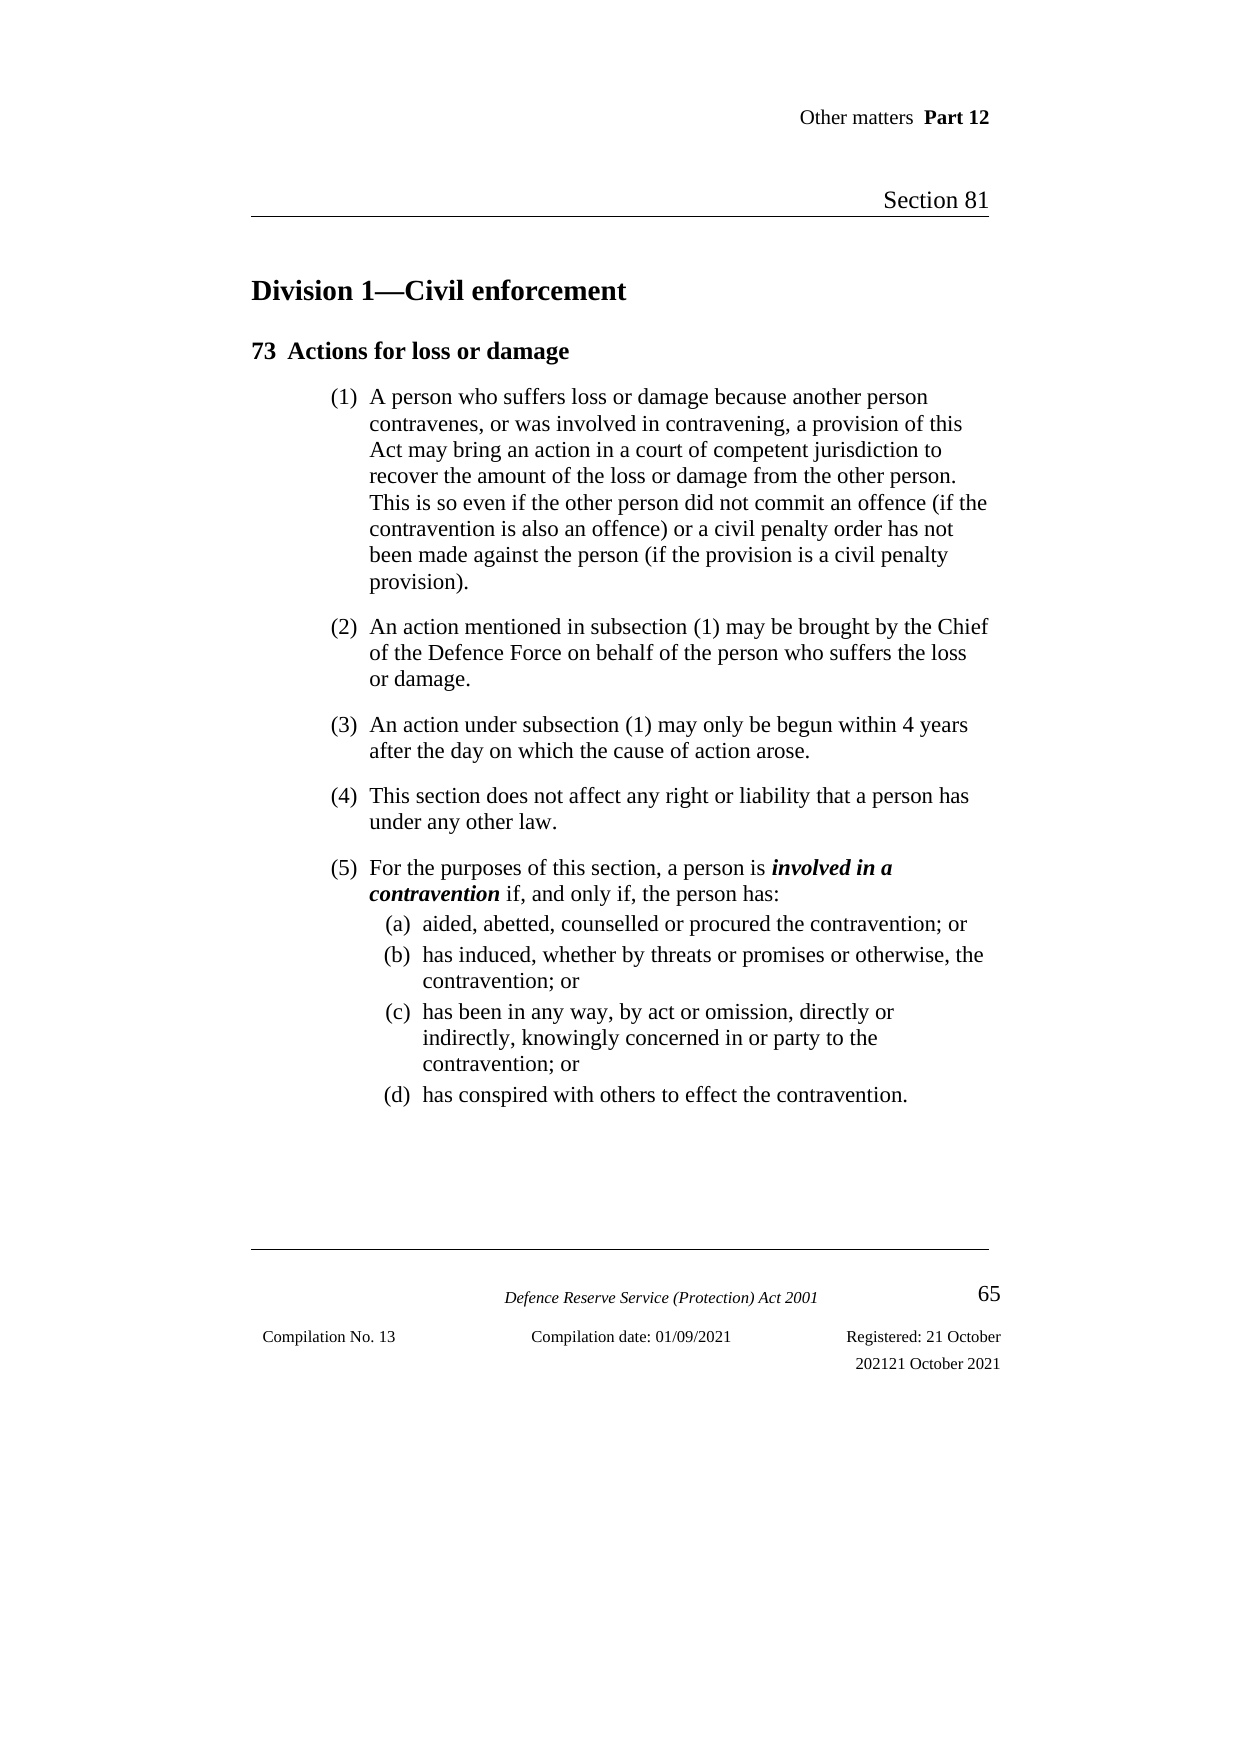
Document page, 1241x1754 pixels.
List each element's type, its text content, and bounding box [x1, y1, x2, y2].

text 73 Actions for loss or damage [251, 336, 989, 364]
text (4) This section does not affect any right or liability that a person has under any other law. [251, 782, 989, 835]
text (2) An action mentioned in subsection (1) may be brought by the Chief of the Defence Force on behalf of the person who suffers the loss or damage. [251, 613, 989, 692]
text (b) has induced, whether by threats or promises or otherwise, the contravention; or [251, 941, 989, 994]
text (1) A person who suffers loss or damage because another person contravenes, or was involved in contravening, a provision of this Act may bring an action in a court of competent jurisdiction to recover the amount of the loss or damage from the other person. This is so even if the other person did not commit an offence (if the contravention is also an offence) or a civil penalty order has not been made against the person (if the provision is a civil penalty provision). [251, 383, 989, 594]
text Division 1—Civil enforcement [251, 273, 989, 307]
text (d) has conspired with others to effect the contravention. [251, 1081, 989, 1107]
text (5) For the purposes of this section, a person is involved in a contravention if, and only if, the person has: [251, 853, 989, 906]
text (3) An action under subsection (1) may only be begun within 4 years after the day on which the cause of action arose. [251, 711, 989, 763]
text (c) has been in any way, by act or omission, directly or indirectly, knowingly concerned in or party to the contravention; or [251, 998, 989, 1077]
text (a) aided, abetted, counselled or procured the contravention; or [251, 910, 989, 937]
